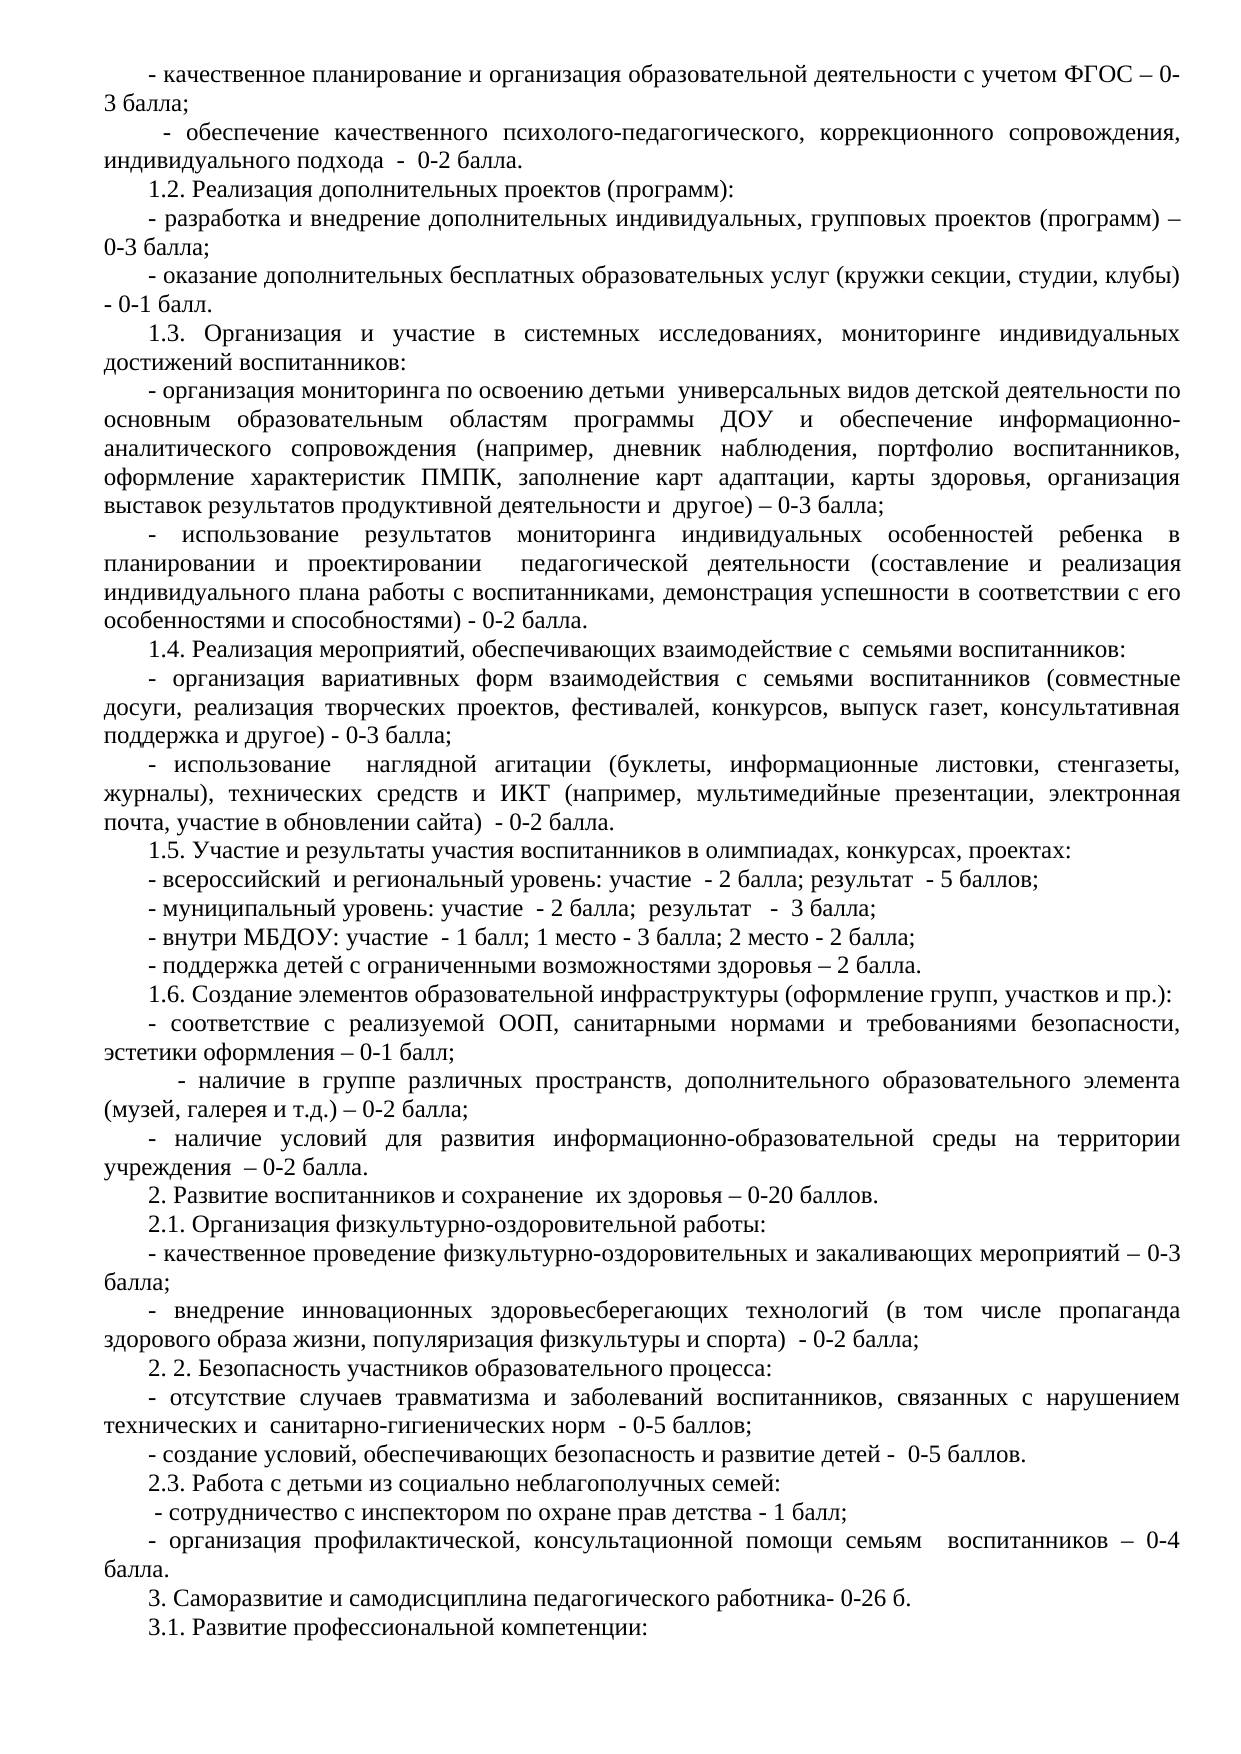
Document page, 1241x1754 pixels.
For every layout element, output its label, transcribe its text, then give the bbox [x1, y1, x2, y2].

text - обеспечение качественного психолого-педагогического, коррекционного сопровождения, индивидуального подхода - 0-2 балла. [103, 117, 1181, 174]
text - качественное планирование и организация образовательной деятельности с учетом ФГОС – 0-3 балла; [103, 59, 1181, 117]
text - использование результатов мониторинга индивидуальных особенностей ребенка в планировании и проектировании педагогической деятельности (составление и реализация индивидуального плана работы с воспитанниками, демонстрация успешности в соответствии с его особенностями и способностями) - 0-2 балла. [103, 577, 1181, 634]
text - организация профилактической, консультационной помощи семьям воспитанников – 0-4 балла. [103, 1525, 1181, 1583]
text - наличие условий для развития информационно-образовательной среды на территории учреждения – 0-2 балла. [103, 1123, 1181, 1180]
text - оказание дополнительных бесплатных образовательных услуг (кружки секции, студии, клубы) - 0-1 балл. [103, 260, 1181, 318]
text - муниципальный уровень: участие - 2 балла; результат - 3 балла; [103, 893, 1181, 922]
text 1.2. Реализация дополнительных проектов (программ): [103, 174, 1181, 203]
text - поддержка детей с ограниченными возможностями здоровья – 2 балла. [103, 950, 1181, 979]
text 3. Саморазвитие и самодисциплина педагогического работника- 0-26 б. [103, 1583, 1181, 1612]
text - использование результатов мониторинга индивидуальных особенностей ребенка в планировании и проектировании педагогической деятельности (составление и реализация индивидуального плана работы с воспитанниками, демонстрация успешности в соответствии с его особенностями и способностями) - 0-2 балла. [103, 519, 1181, 599]
text 2.1. Организация физкультурно-оздоровительной работы: [103, 1209, 1181, 1238]
text - использование наглядной агитации (буклеты, информационные листовки, стенгазеты, журналы), технических средств и ИКТ (например, мультимедийные презентации, электронная почта, участие в обновлении сайта) - 0-2 балла. [103, 749, 1181, 835]
text - качественное проведение физкультурно-оздоровительных и закаливающих мероприятий – 0-3 балла; [103, 1238, 1181, 1295]
text - соответствие с реализуемой ООП, санитарными нормами и требованиями безопасности, эстетики оформления – 0-1 балл; [103, 1008, 1181, 1065]
text 1.6. Создание элементов образовательной инфраструктуры (оформление групп, участков и пр.): [103, 979, 1181, 1008]
text - наличие в группе различных пространств, дополнительного образовательного элемента (музей, галерея и т.д.) – 0-2 балла; [103, 1065, 1181, 1123]
text 3.1. Развитие профессиональной компетенции: [103, 1612, 1181, 1640]
text - организация вариативных форм взаимодействия с семьями воспитанников (совместные досуги, реализация творческих проектов, фестивалей, конкурсов, выпуск газет, консультативная поддержка и другое) - 0-3 балла; [103, 663, 1181, 749]
text - внутри МБДОУ: участие - 1 балл; 1 место - 3 балла; 2 место - 2 балла; [103, 922, 1181, 950]
text - отсутствие случаев травматизма и заболеваний воспитанников, связанных с нарушением технических и санитарно-гигиенических норм - 0-5 баллов; [103, 1382, 1181, 1439]
text - внедрение инновационных здоровьесберегающих технологий (в том числе пропаганда здорового образа жизни, популяризация физкультуры и спорта) - 0-2 балла; [103, 1295, 1181, 1353]
text - разработка и внедрение дополнительных индивидуальных, групповых проектов (программ) – 0-3 балла; [103, 203, 1181, 260]
text 2. Развитие воспитанников и сохранение их здоровья – 0-20 баллов. [103, 1180, 1181, 1209]
text 2.3. Работа с детьми из социально неблагополучных семей: [103, 1468, 1181, 1497]
text 1.5. Участие и результаты участия воспитанников в олимпиадах, конкурсах, проектах: [103, 835, 1181, 864]
text 2. 2. Безопасность участников образовательного процесса: [103, 1353, 1181, 1382]
text - создание условий, обеспечивающих безопасность и развитие детей - 0-5 баллов. [103, 1439, 1181, 1468]
text - сотрудничество с инспектором по охране прав детства - 1 балл; [103, 1497, 1181, 1525]
text 1.3. Организация и участие в системных исследованиях, мониторинге индивидуальных достижений воспитанников: [103, 318, 1181, 375]
text - всероссийский и региональный уровень: участие - 2 балла; результат - 5 баллов; [103, 864, 1181, 893]
text - организация мониторинга по освоению детьми универсальных видов детской деятельности по основным образовательным областям программы ДОУ и обеспечение информационно-аналитического сопровождения (например, дневник наблюдения, портфолио воспитанников, оформление характеристик ПМПК, заполнение карт адаптации, карты здоровья, организация выставок результатов продуктивной деятельности и другое) – 0-3 балла; [103, 375, 1181, 519]
text 1.4. Реализация мероприятий, обеспечивающих взаимодействие с семьями воспитанников: [103, 634, 1181, 663]
